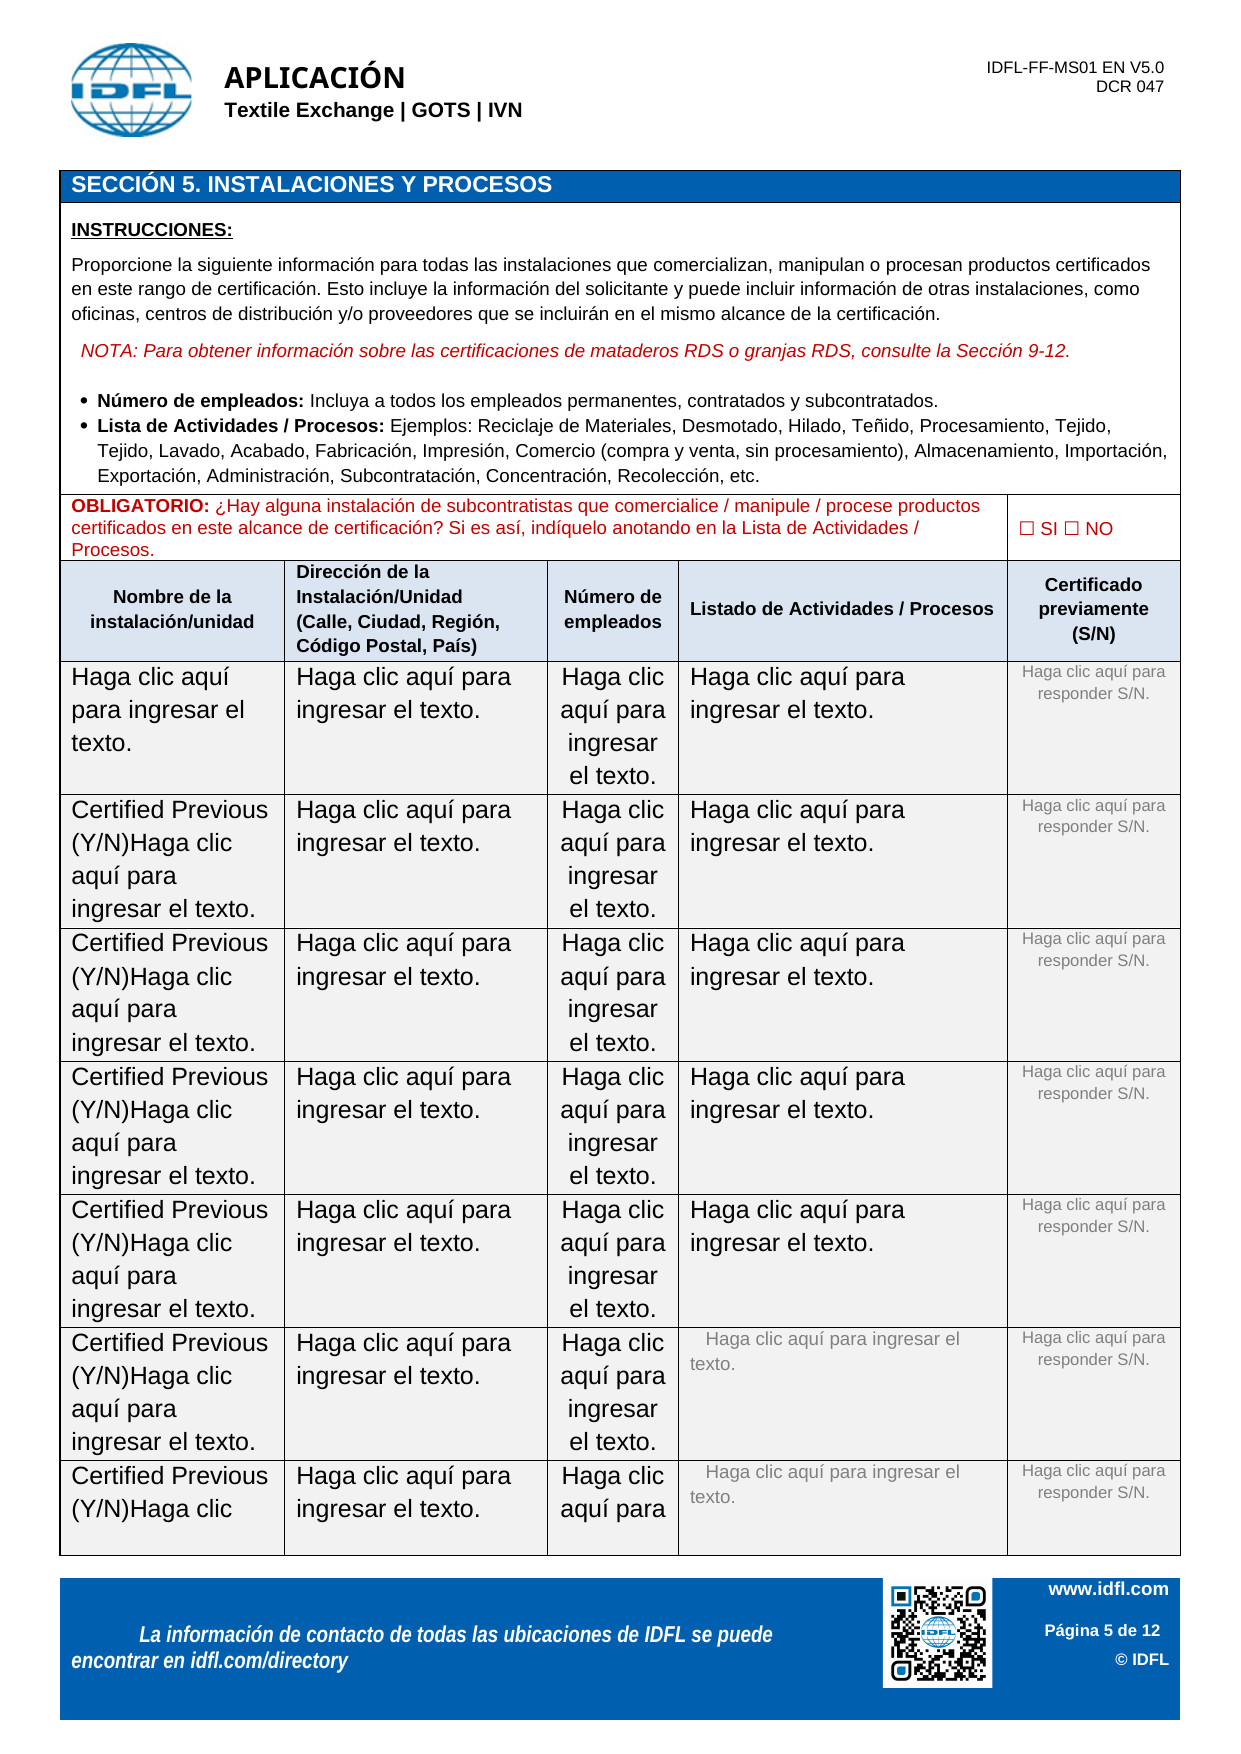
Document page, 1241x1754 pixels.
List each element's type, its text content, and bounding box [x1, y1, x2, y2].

table_cell Listado de Actividades / Procesos [679, 561, 1007, 661]
table_cell [1008, 1062, 1180, 1194]
table_cell Número de empleados [548, 561, 678, 661]
table_cell [1008, 662, 1180, 794]
table_cell Certificado previamente (S/N) [1008, 561, 1180, 661]
table_cell OBLIGATORIO: ¿Hay alguna instalación de subcontratistas que comercialice / manipule / procese productos certificados en este alcance de certificación? Si es así, indíquelo anotando en la Lista de Actividades / Procesos. [61, 495, 1007, 560]
table_cell [1008, 1328, 1180, 1460]
table_cell INSTRUCCIONES: Proporcione la siguiente información para todas las instalaciones que comercializan, manipulan o procesan productos certificados en este rango de certificación. Esto incluye la información del solicitante y puede incluir información de otras instalaciones, como oficinas, centros de distribución y/o proveedores que se incluirán en el mismo alcance de la certificación. NOTA: Para obtener información sobre las certificaciones de mataderos RDS o granjas RDS, consulte la Sección 9-12. Número de empleados: Incluya a todos los empleados permanentes, contratados y subcontratados. Lista de Actividades / Procesos: Ejemplos: Reciclaje de Materiales, Desmotado, Hilado, Teñido, Procesamiento, Tejido, Tejido, Lavado, Acabado, Fabricación, Impresión, Comercio (compra y venta, sin procesamiento), Almacenamiento, Importación, Exportación, Administración, Subcontratación, Concentración, Recolección, etc. [61, 203, 1180, 494]
table_cell Nombre de la instalación/unidad [61, 561, 284, 661]
table_cell [1008, 929, 1180, 1061]
table_cell SI NO [1008, 495, 1180, 560]
table_cell [1008, 795, 1180, 927]
table_cell Dirección de la Instalación/Unidad (Calle, Ciudad, Región, Código Postal, País) [285, 561, 547, 661]
picture [882, 1577, 993, 1687]
table_cell [1008, 1195, 1180, 1327]
table_cell [679, 1461, 1007, 1555]
picture [71, 43, 192, 137]
table_header SECCIÓN 5. INSTALACIONES Y PROCESOS [61, 171, 1180, 202]
table_cell [1008, 1461, 1180, 1555]
table_cell [679, 1328, 1007, 1460]
